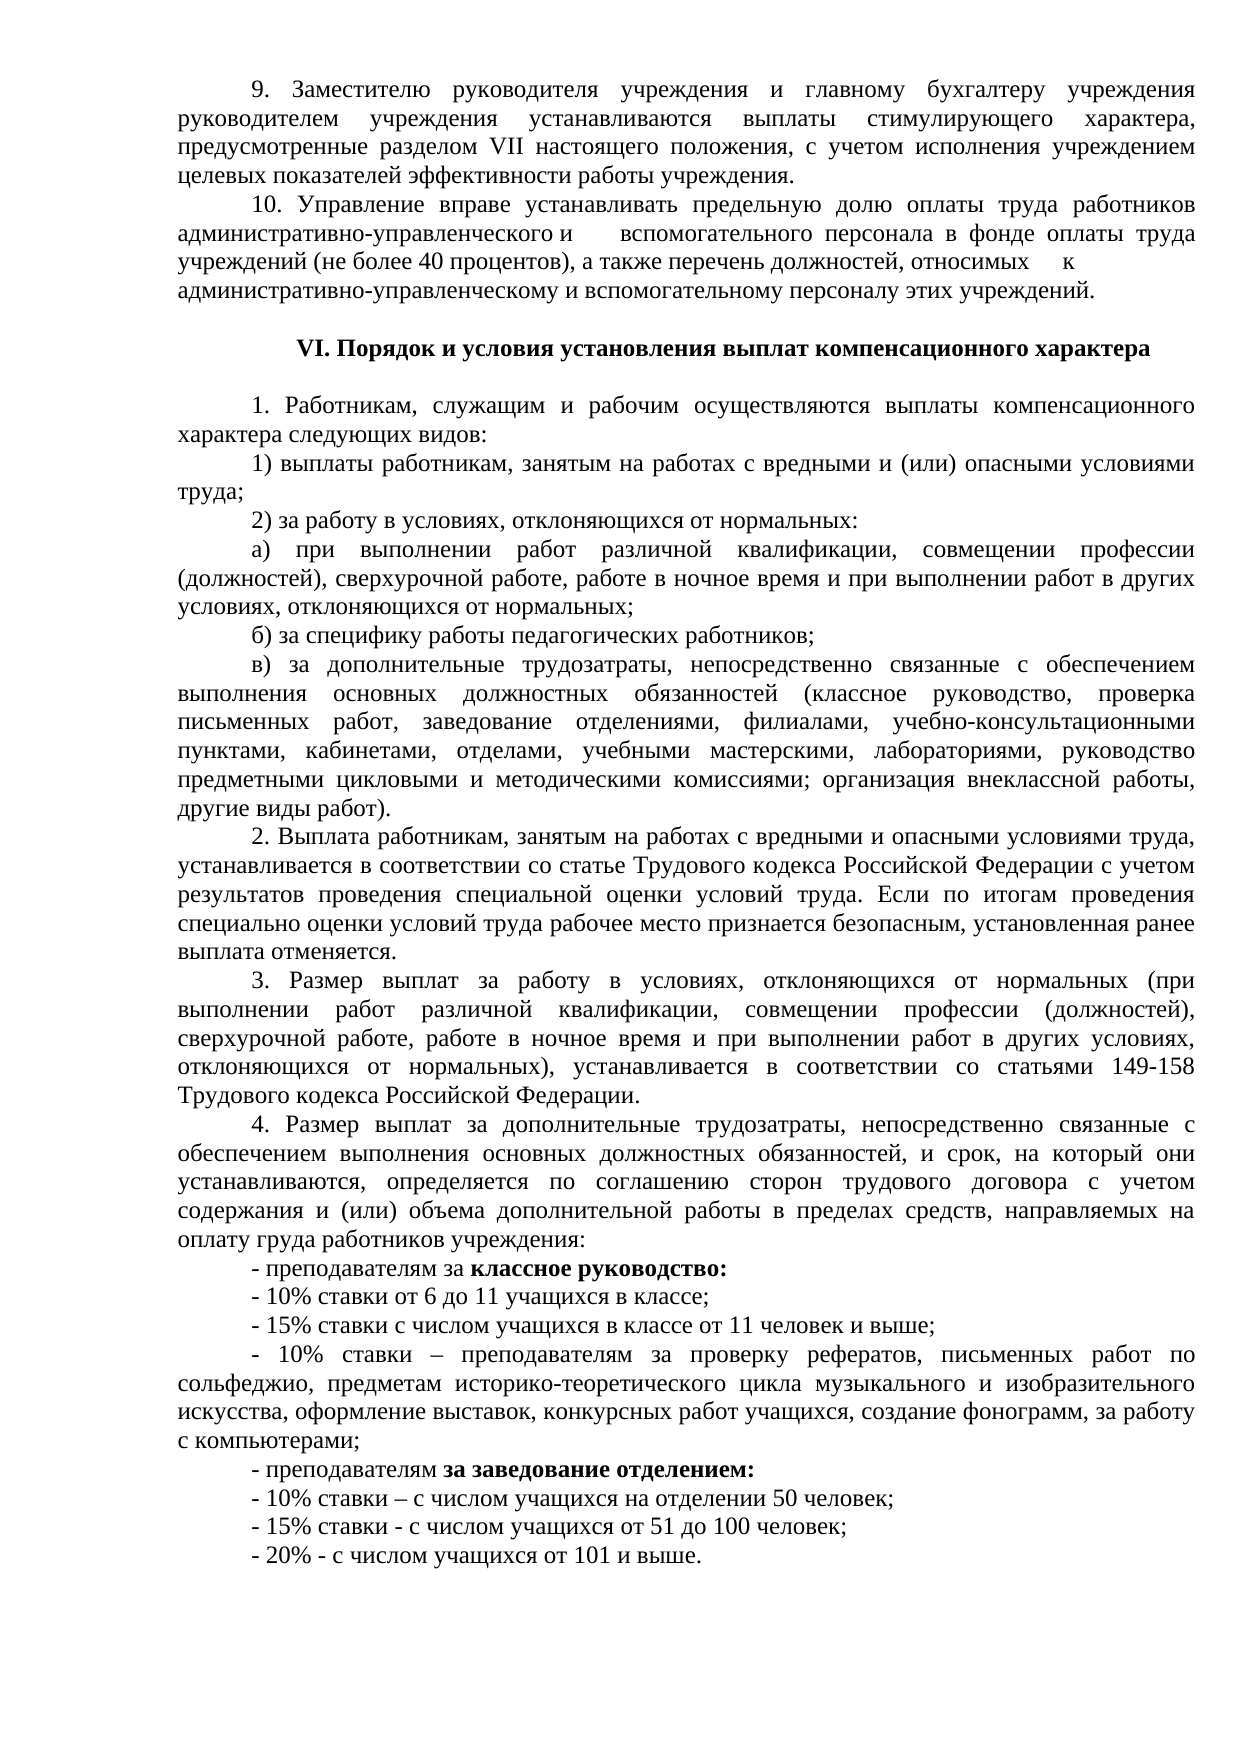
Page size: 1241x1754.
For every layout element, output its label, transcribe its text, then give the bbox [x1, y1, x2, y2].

text в) за дополнительные трудозатраты, непосредственно связанные с обеспечением выполнения основных должностных обязанностей (классное руководство, проверка письменных работ, заведование отделениями, филиалами, учебно-консультационными пунктами, кабинетами, отделами, учебными мастерскими, лабораториями, руководство предметными цикловыми и методическими комиссиями; организация внеклассной работы, другие виды работ). [177, 649, 1196, 821]
text 1. Работникам, служащим и рабочим осуществляются выплаты компенсационного характера следующих видов: [177, 390, 1196, 448]
text 4. Размер выплат за дополнительные трудозатраты, непосредственно связанные с обеспечением выполнения основных должностных обязанностей, и срок, на который они устанавливаются, определяется по соглашению сторон трудового договора с учетом содержания и (или) объема дополнительной работы в пределах средств, направляемых на оплату груда работников учреждения: [177, 1109, 1196, 1253]
text - 15% ставки с числом учащихся в классе от 11 человек и выше; [177, 1310, 1196, 1339]
text - 10% ставки от 6 до 11 учащихся в классе; [177, 1281, 1196, 1310]
text б) за специфику работы педагогических работников; [177, 620, 1196, 649]
text 2) за работу в условиях, отклоняющихся от нормальных: [177, 505, 1196, 534]
text а) при выполнении работ различной квалификации, совмещении профессии (должностей), сверхурочной работе, работе в ночное время и при выполнении работ в других условиях, отклоняющихся от нормальных; [177, 534, 1196, 620]
text - преподавателям за классное руководство: [177, 1253, 1196, 1281]
text 2. Выплата работникам, занятым на работах с вредными и опасными условиями труда, устанавливается в соответствии со статье Трудового кодекса Российской Федерации с учетом результатов проведения специальной оценки условий труда. Если по итогам проведения специально оценки условий труда рабочее место признается безопасным, установленная ранее выплата отменяется. [177, 821, 1196, 965]
text 10. Управление вправе устанавливать предельную долю оплаты труда работников административно-управленческого и вспомогательного персонала в фонде оплаты труда учреждений (не более 40 процентов), а также перечень должностей, относимых к административно-управленческому и вспомогательному персоналу этих учреждений. [177, 189, 1196, 304]
text 3. Размер выплат за работу в условиях, отклоняющихся от нормальных (при выполнении работ различной квалификации, совмещении профессии (должностей), сверхурочной работе, работе в ночное время и при выполнении работ в других условиях, отклоняющихся от нормальных), устанавливается в соответствии со статьями 149-158 Трудового кодекса Российской Федерации. [177, 965, 1196, 1109]
text - преподавателям за заведование отделением: [177, 1454, 1196, 1483]
text - 10% ставки – преподавателям за проверку рефератов, письменных работ по сольфеджио, предметам историко-теоретического цикла музыкального и изобразительного искусства, оформление выставок, конкурсных работ учащихся, создание фонограмм, за работу с компьютерами; [177, 1339, 1196, 1454]
text VI. Порядок и условия установления выплат компенсационного характера [177, 333, 1196, 361]
text 9. Заместителю руководителя учреждения и главному бухгалтеру учреждения руководителем учреждения устанавливаются выплаты стимулирующего характера, предусмотренные разделом VII настоящего положения, с учетом исполнения учреждением целевых показателей эффективности работы учреждения. [177, 74, 1196, 189]
text 1) выплаты работникам, занятым на работах с вредными и (или) опасными условиями труда; [177, 448, 1196, 505]
text - 10% ставки – с числом учащихся на отделении 50 человек; [177, 1483, 1196, 1511]
text - 20% - с числом учащихся от 101 и выше. [177, 1540, 1196, 1569]
text - 15% ставки - с числом учащихся от 51 до 100 человек; [177, 1511, 1196, 1540]
